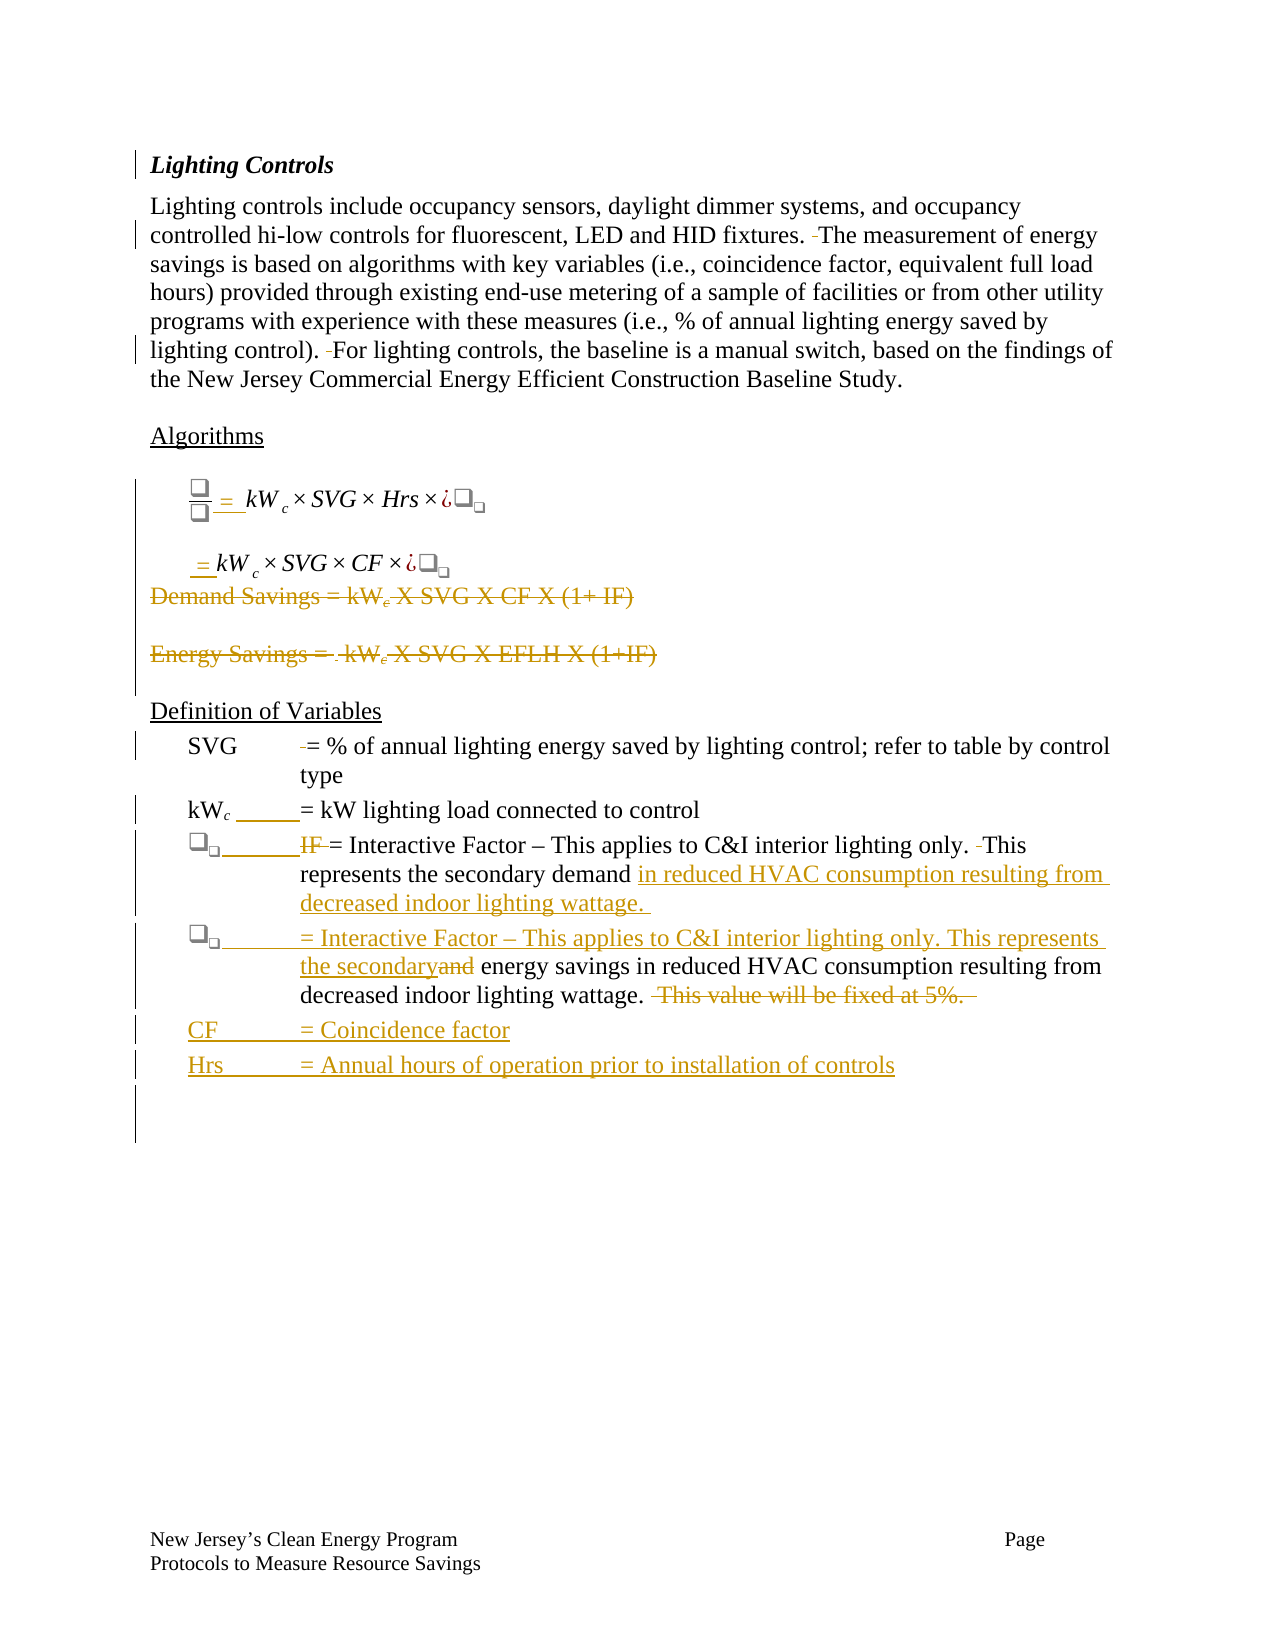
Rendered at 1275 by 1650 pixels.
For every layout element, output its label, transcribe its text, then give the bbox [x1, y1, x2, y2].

subtitle Algorithms [150, 421, 1125, 450]
text Lighting controls include occupancy sensors, daylight dimmer systems, and occupancy controlled hi-low controls for fluorescent, LED and HID fixtures. The measurement of energy savings is based on algorithms with key variables (i.e., coincidence factor, equivalent full load hours) provided through existing end-use metering of a sample of facilities or from other utility programs with experience with these measures (i.e., % of annual lighting energy saved by lighting control). For lighting controls, the baseline is a manual switch, based on the findings of the New Jersey Commercial Energy Efficient Construction Baseline Study. [150, 191, 1125, 392]
subtitle Lighting Controls [150, 150, 1125, 179]
text energy savings in reduced HVAC consumption resulting from decreased indoor lighting wattage. [187, 923, 1125, 1009]
text = Interactive Factor – This applies to C&I interior lighting only. This represents the secondary demand [187, 830, 1125, 916]
subtitle Definition of Variables [150, 696, 1125, 725]
text SVG = % of annual lighting energy saved by lighting control; refer to table by control type [187, 731, 1125, 789]
text kWc = kW lighting load connected to control [150, 795, 1125, 824]
